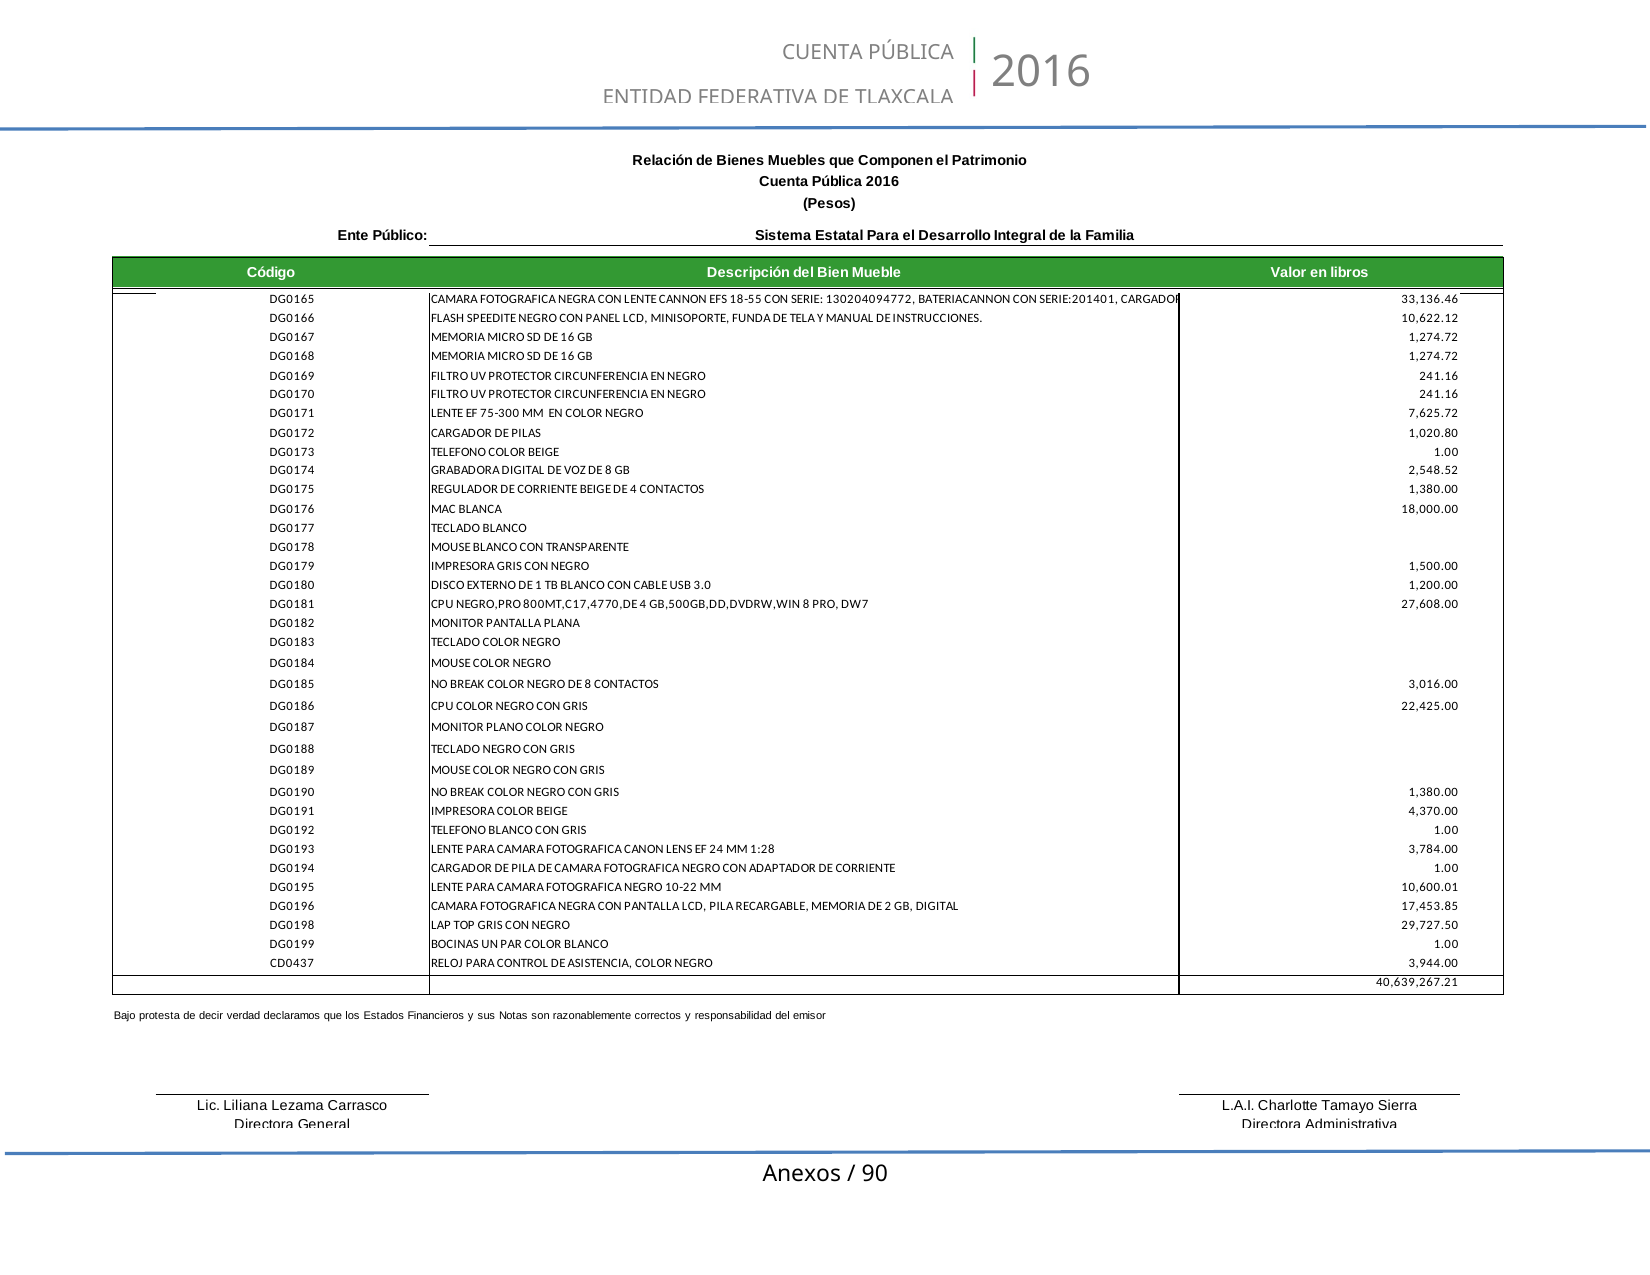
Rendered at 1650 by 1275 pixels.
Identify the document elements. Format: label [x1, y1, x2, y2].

picture [968, 28, 985, 99]
